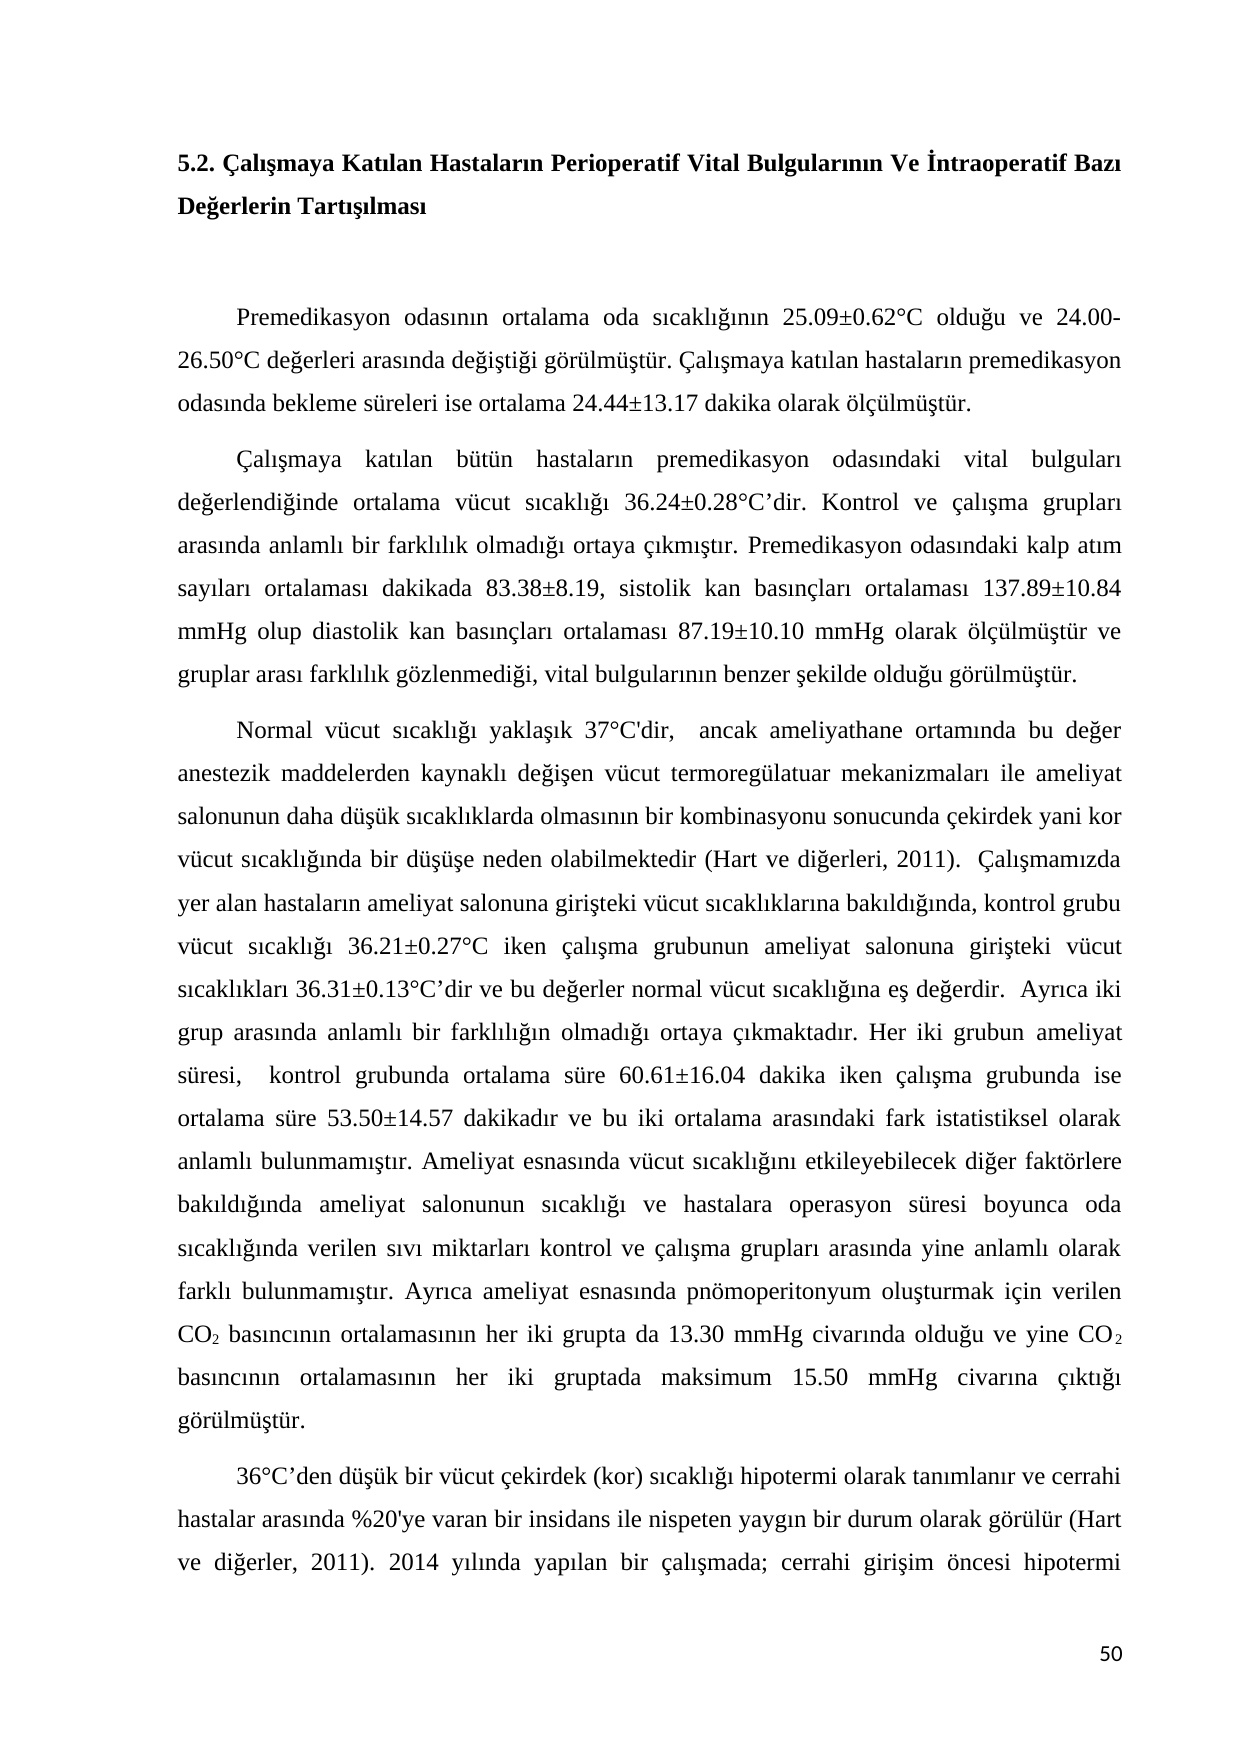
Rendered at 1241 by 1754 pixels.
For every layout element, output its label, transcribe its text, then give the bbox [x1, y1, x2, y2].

text Premedikasyon odasının ortalama oda sıcaklığının 25.09±0.62°C olduğu ve 24.00-26.50°C değerleri arasında değiştiği görülmüştür. Çalışmaya katılan hastaların premedikasyon odasında bekleme süreleri ise ortalama 24.44±13.17 dakika olarak ölçülmüştür. [177, 302, 1122, 417]
text Normal vücut sıcaklığı yaklaşık 37°C'dir, ancak ameliyathane ortamında bu değer anestezik maddelerden kaynaklı değişen vücut termoregülatuar mekanizmaları ile ameliyat salonunun daha düşük sıcaklıklarda olmasının bir kombinasyonu sonucunda çekirdek yani kor vücut sıcaklığında bir düşüşe neden olabilmektedir (Hart ve diğerleri, 2011). Çalışmamızda yer alan hastaların ameliyat salonuna girişteki vücut sıcaklıklarına bakıldığında, kontrol grubu vücut sıcaklığı 36.21±0.27°C iken çalışma grubunun ameliyat salonuna girişteki vücut sıcaklıkları 36.31±0.13°C’dir ve bu değerler normal vücut sıcaklığına eş değerdir. Ayrıca iki grup arasında anlamlı bir farklılığın olmadığı ortaya çıkmaktadır. Her iki grubun ameliyat süresi, kontrol grubunda ortalama süre 60.61±16.04 dakika iken çalışma grubunda ise ortalama süre 53.50±14.57 dakikadır ve bu iki ortalama arasındaki fark istatistiksel olarak anlamlı bulunmamıştır. Ameliyat esnasında vücut sıcaklığını etkileyebilecek diğer faktörlere bakıldığında ameliyat salonunun sıcaklığı ve hastalara operasyon süresi boyunca oda sıcaklığında verilen sıvı miktarları kontrol ve çalışma grupları arasında yine anlamlı olarak farklı bulunmamıştır. Ayrıca ameliyat esnasında pnömoperitonyum oluşturmak için verilen CO2 basıncının ortalamasının her iki grupta da 13.30 mmHg civarında olduğu ve yine CO2 basıncının ortalamasının her iki gruptada maksimum 15.50 mmHg civarına çıktığı görülmüştür. [177, 715, 1122, 1434]
text Çalışmaya katılan bütün hastaların premedikasyon odasındaki vital bulguları değerlendiğinde ortalama vücut sıcaklığı 36.24±0.28°C’dir. Kontrol ve çalışma grupları arasında anlamlı bir farklılık olmadığı ortaya çıkmıştır. Premedikasyon odasındaki kalp atım sayıları ortalaması dakikada 83.38±8.19, sistolik kan basınçları ortalaması 137.89±10.84 mmHg olup diastolik kan basınçları ortalaması 87.19±10.10 mmHg olarak ölçülmüştür ve gruplar arası farklılık gözlenmediği, vital bulgularının benzer şekilde olduğu görülmüştür. [177, 444, 1122, 688]
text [177, 1461, 1122, 1576]
text 5.2. Çalışmaya Katılan Hastaların Perioperatif Vital Bulgularının Ve İntraoperatif Bazı Değerlerin Tartışılması [177, 148, 1122, 219]
